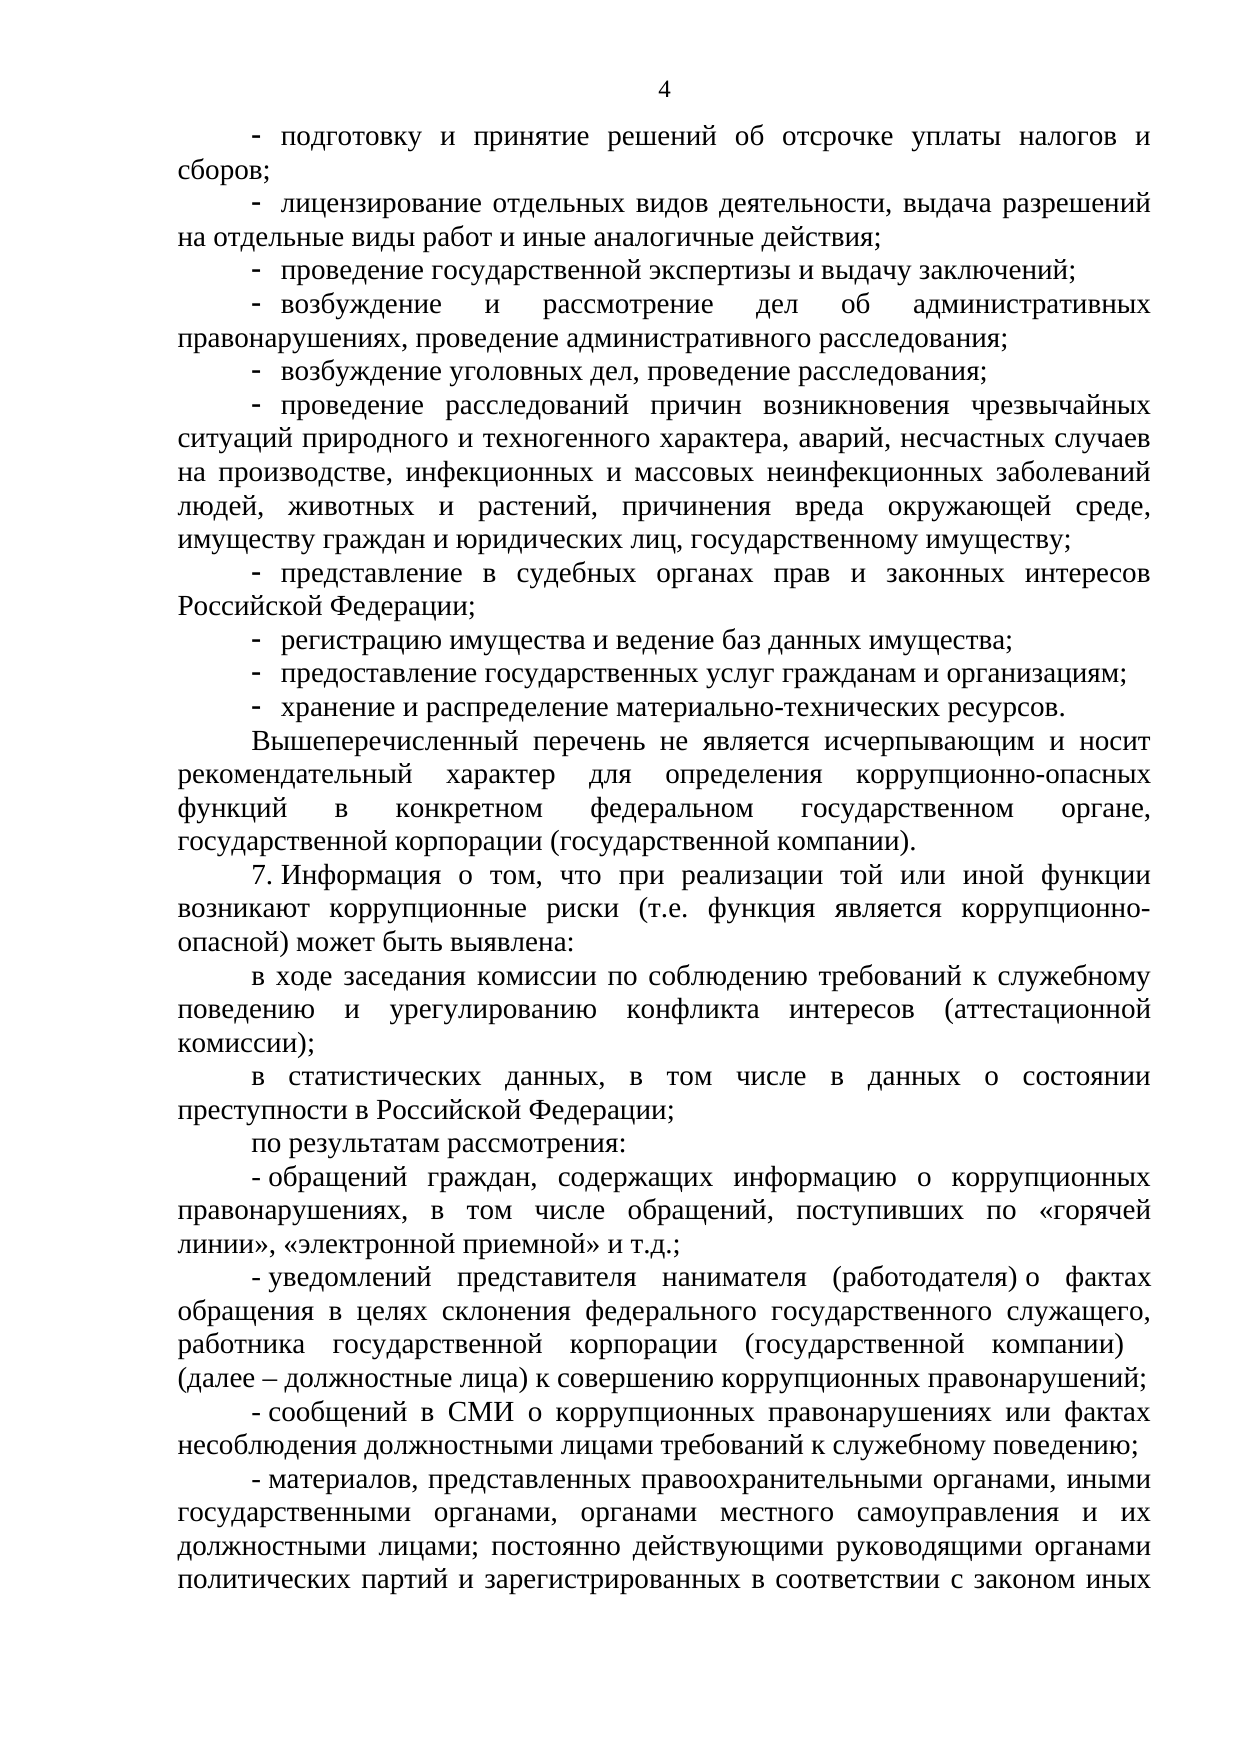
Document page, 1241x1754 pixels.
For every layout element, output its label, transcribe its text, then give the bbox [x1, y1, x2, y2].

list предоставление государственных услуг гражданам и организациям; [177, 656, 1152, 689]
text - сообщений в СМИ о коррупционных правонарушениях или фактах несоблюдения должностными лицами требований к служебному поведению; [177, 1394, 1152, 1461]
list представление в судебных органах прав и законных интересов Российской Федерации; [177, 555, 1152, 622]
text Вышеперечисленный перечень не является исчерпывающим и носит рекомендательный характер для определения коррупционно-опасных функций в конкретном федеральном государственном органе, государственной корпорации (государственной компании). [177, 723, 1152, 857]
list возбуждение уголовных дел, проведение расследования; [177, 353, 1152, 387]
text по результатам рассмотрения: [177, 1125, 1152, 1159]
list возбуждение и рассмотрение дел об административных правонарушениях, проведение административного расследования; [177, 286, 1152, 353]
text в ходе заседания комиссии по соблюдению требований к служебному поведению и урегулированию конфликта интересов (аттестационной комиссии); [177, 958, 1152, 1058]
text в статистических данных, в том числе в данных о состоянии преступности в Российской Федерации; [177, 1058, 1152, 1125]
list подготовку и принятие решений об отсрочке уплаты налогов и сборов; [177, 118, 1152, 185]
list проведение государственной экспертизы и выдачу заключений; [177, 252, 1152, 286]
text - уведомлений представителя нанимателя (работодателя) о фактах обращения в целях склонения федерального государственного служащего, работника государственной корпорации (государственной компании) (далее – должностные лица) к совершению коррупционных правонарушений; [177, 1259, 1152, 1394]
list регистрацию имущества и ведение баз данных имущества; [177, 622, 1152, 656]
list хранение и распределение материально-технических ресурсов. [177, 689, 1152, 723]
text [177, 1461, 1152, 1595]
list проведение расследований причин возникновения чрезвычайных ситуаций природного и техногенного характера, аварий, несчастных случаев на производстве, инфекционных и массовых неинфекционных заболеваний людей, животных и растений, причинения вреда окружающей среде, имуществу граждан и юридических лиц, государственному имуществу; [177, 387, 1152, 555]
list лицензирование отдельных видов деятельности, выдача разрешений на отдельные виды работ и иные аналогичные действия; [177, 185, 1152, 252]
list Информация о том, что при реализации той или иной функции возникают коррупционные риски (т.е. функция является коррупционно-опасной) может быть выявлена: [177, 857, 1152, 958]
text - обращений граждан, содержащих информацию о коррупционных правонарушениях, в том числе обращений, поступивших по «горячей линии», «электронной приемной» и т.д.; [177, 1159, 1152, 1259]
